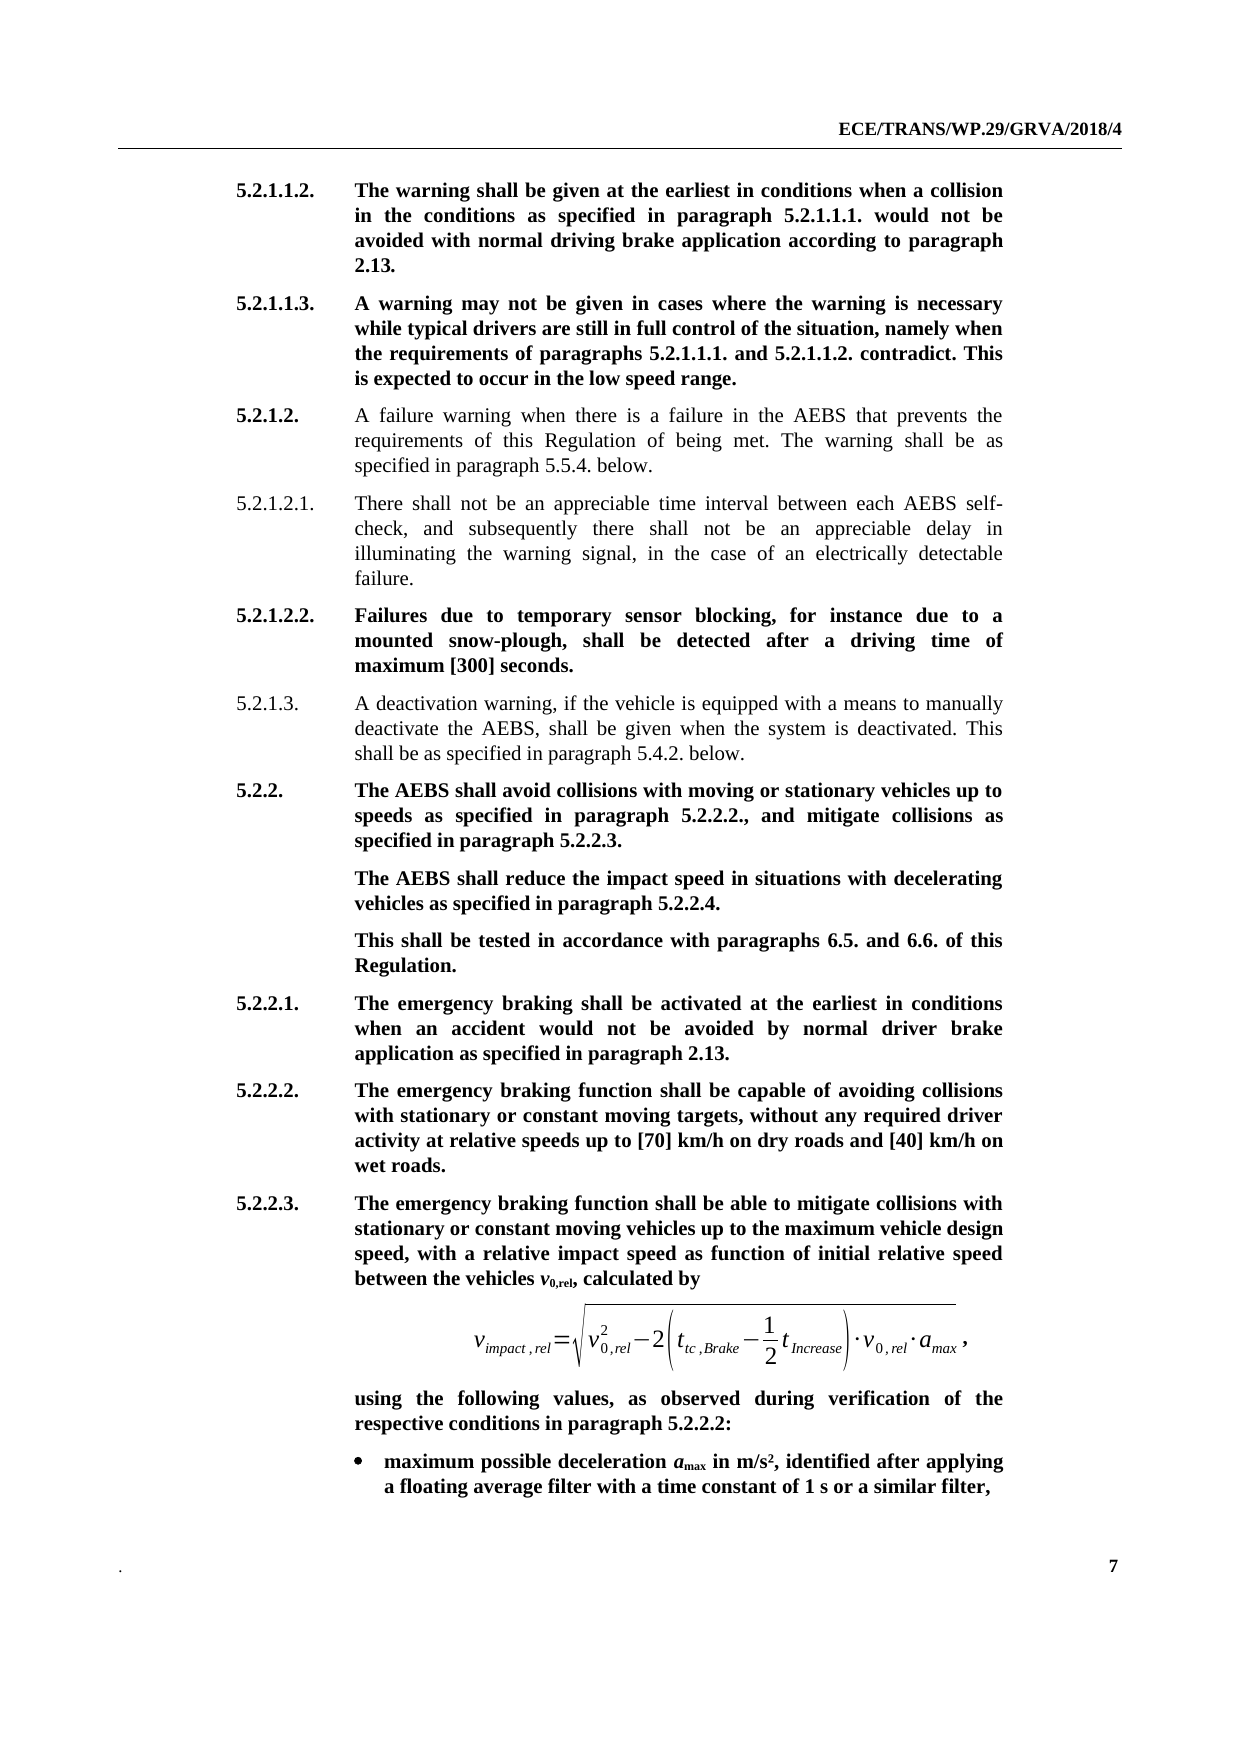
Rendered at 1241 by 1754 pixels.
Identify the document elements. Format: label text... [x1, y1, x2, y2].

list maximum possible deceleration amax in m/s², identified after applying a floating average filter with a time constant of 1 s or a similar filter, [354, 1448, 1004, 1498]
text This shall be tested in accordance with paragraphs 6.5. and 6.6. of this Regulation. [354, 927, 1004, 977]
text 5.2.2. The AEBS shall avoid collisions with moving or stationary vehicles up to speeds as specified in paragraph 5.2.2.2., and mitigate collisions as specified in paragraph 5.2.2.3. [236, 777, 1004, 852]
text using the following values, as observed during verification of the respective conditions in paragraph 5.2.2.2: [354, 1385, 1004, 1435]
text 5.2.1.2. A failure warning when there is a failure in the AEBS that prevents the requirements of this Regulation of being met. The warning shall be as specified in paragraph 5.5.4. below. [236, 402, 1004, 477]
text The AEBS shall reduce the impact speed in situations with decelerating vehicles as specified in paragraph 5.2.2.4. [354, 865, 1004, 915]
text 5.2.1.2.1. There shall not be an appreciable time interval between each AEBS self-check, and subsequently there shall not be an appreciable delay in illuminating the warning signal, in the case of an electrically detectable failure. [236, 490, 1004, 590]
text 5.2.2.3. The emergency braking function shall be able to mitigate collisions with stationary or constant moving vehicles up to the maximum vehicle design speed, with a relative impact speed as function of initial relative speed between the vehicles v0,rel, calculated by [236, 1190, 1004, 1290]
text 5.2.1.1.3. A warning may not be given in cases where the warning is necessary while typical drivers are still in full control of the situation, namely when the requirements of paragraphs 5.2.1.1.1. and 5.2.1.1.2. contradict. This is expected to occur in the low speed range. [236, 290, 1004, 390]
text 5.2.1.1.2. The warning shall be given at the earliest in conditions when a collision in the conditions as specified in paragraph 5.2.1.1.1. would not be avoided with normal driving brake application according to paragraph 2.13. [236, 177, 1004, 277]
text , [236, 1302, 1004, 1373]
text 5.2.1.2.2. Failures due to temporary sensor blocking, for instance due to a mounted snow-plough, shall be detected after a driving time of maximum [300] seconds. [236, 602, 1004, 677]
text 5.2.2.2. The emergency braking function shall be capable of avoiding collisions with stationary or constant moving targets, without any required driver activity at relative speeds up to [70] km/h on dry roads and [40] km/h on wet roads. [236, 1077, 1004, 1177]
text 5.2.2.1. The emergency braking shall be activated at the earliest in conditions when an accident would not be avoided by normal driver brake application as specified in paragraph 2.13. [236, 990, 1004, 1065]
text 5.2.1.3. A deactivation warning, if the vehicle is equipped with a means to manually deactivate the AEBS, shall be given when the system is deactivated. This shall be as specified in paragraph 5.4.2. below. [236, 690, 1004, 765]
